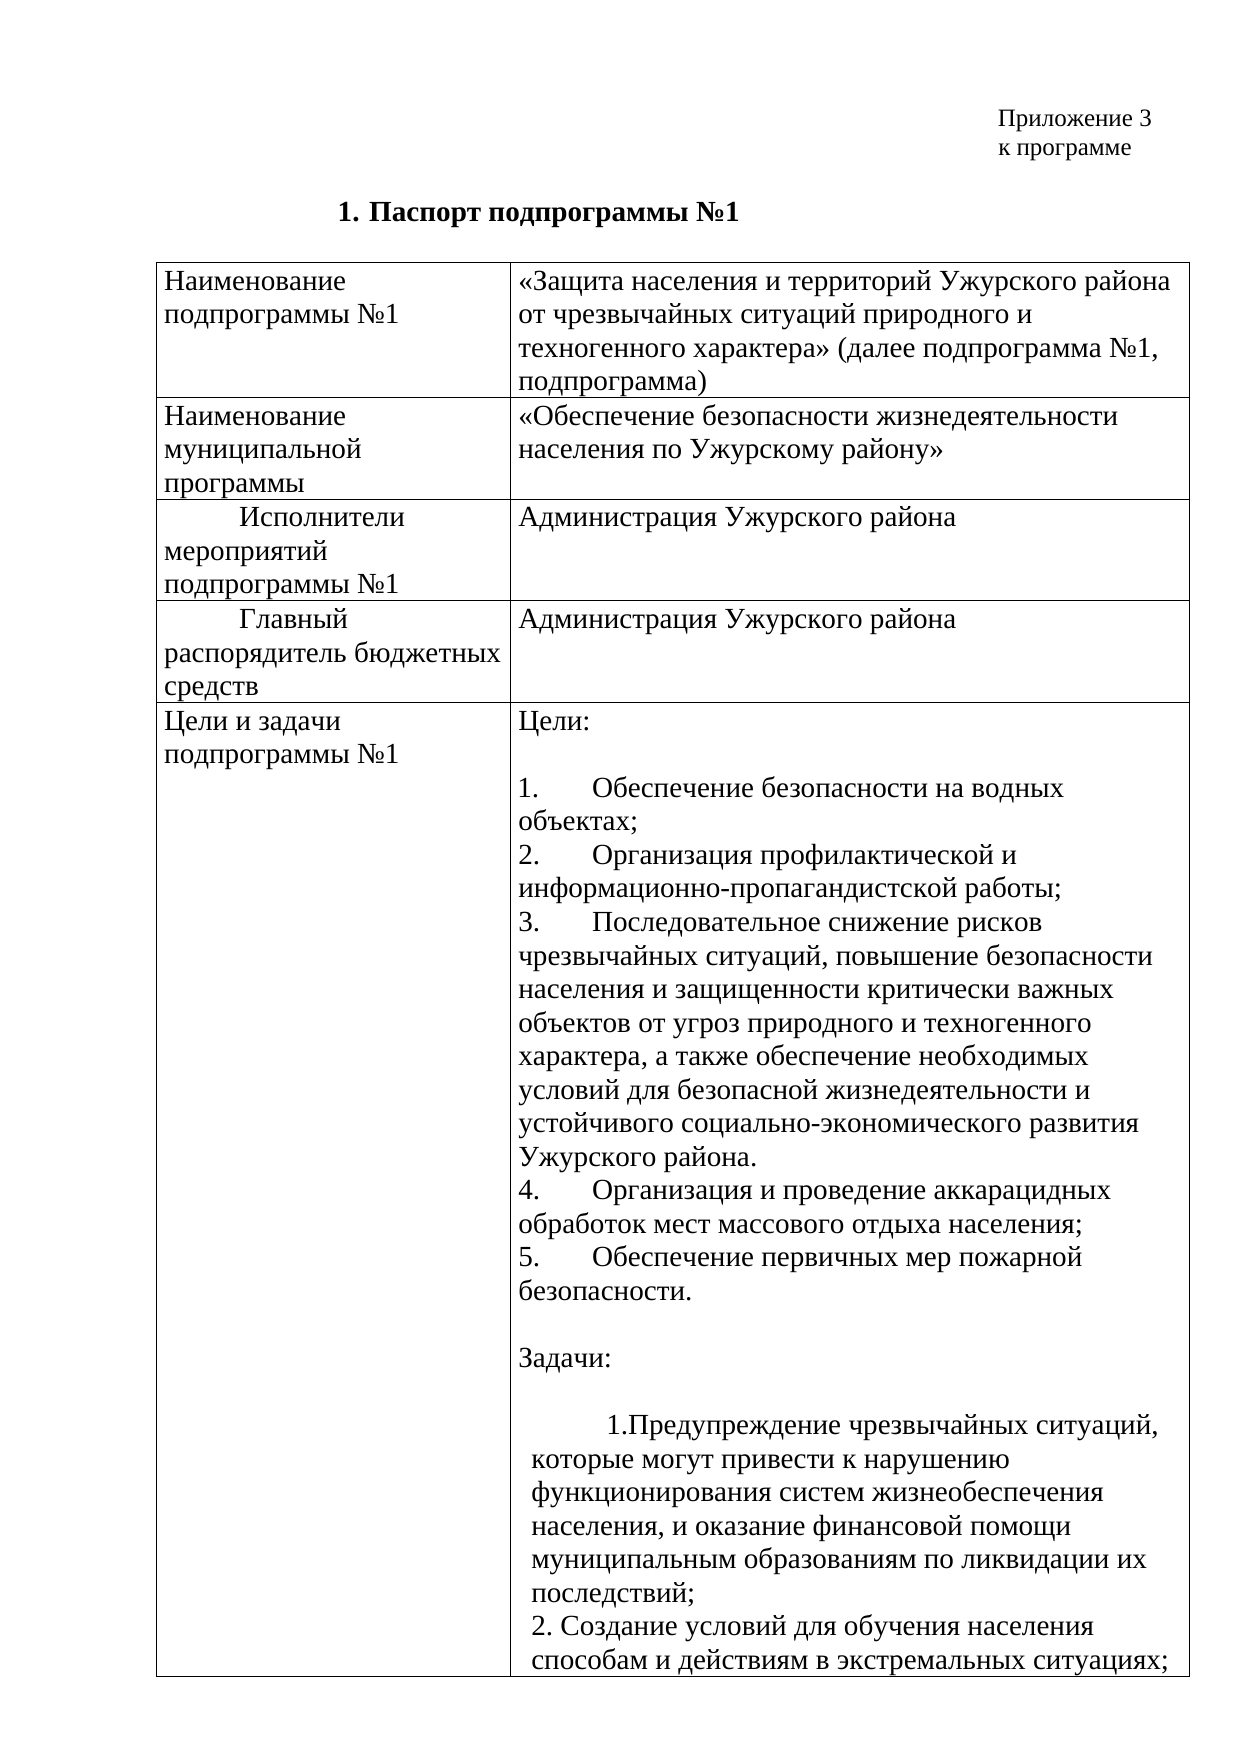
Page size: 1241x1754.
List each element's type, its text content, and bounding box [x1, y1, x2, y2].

table_cell Администрация Ужурского района [511, 500, 1189, 600]
table_header Наименование подпрограммы №1 [157, 263, 510, 397]
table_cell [511, 703, 1189, 1676]
table_header «Защита населения и территорий Ужурского района от чрезвычайных ситуаций природного и техногенного характера» (далее подпрограмма №1, подпрограмма) [511, 263, 1189, 397]
table_cell Исполнители мероприятий подпрограммы №1 [157, 500, 510, 600]
table_cell Администрация Ужурского района [511, 601, 1189, 702]
table_cell Наименование муниципальной программы [157, 398, 510, 498]
text Приложение 3 [753, 103, 1152, 132]
list Паспорт подпрограммы №1 [148, 194, 1152, 228]
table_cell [157, 703, 510, 1676]
table_cell «Обеспечение безопасности жизнедеятельности населения по Ужурскому району» [511, 398, 1189, 498]
table_cell Главный распорядитель бюджетных средств [157, 601, 510, 702]
text к программе [916, 132, 1152, 161]
